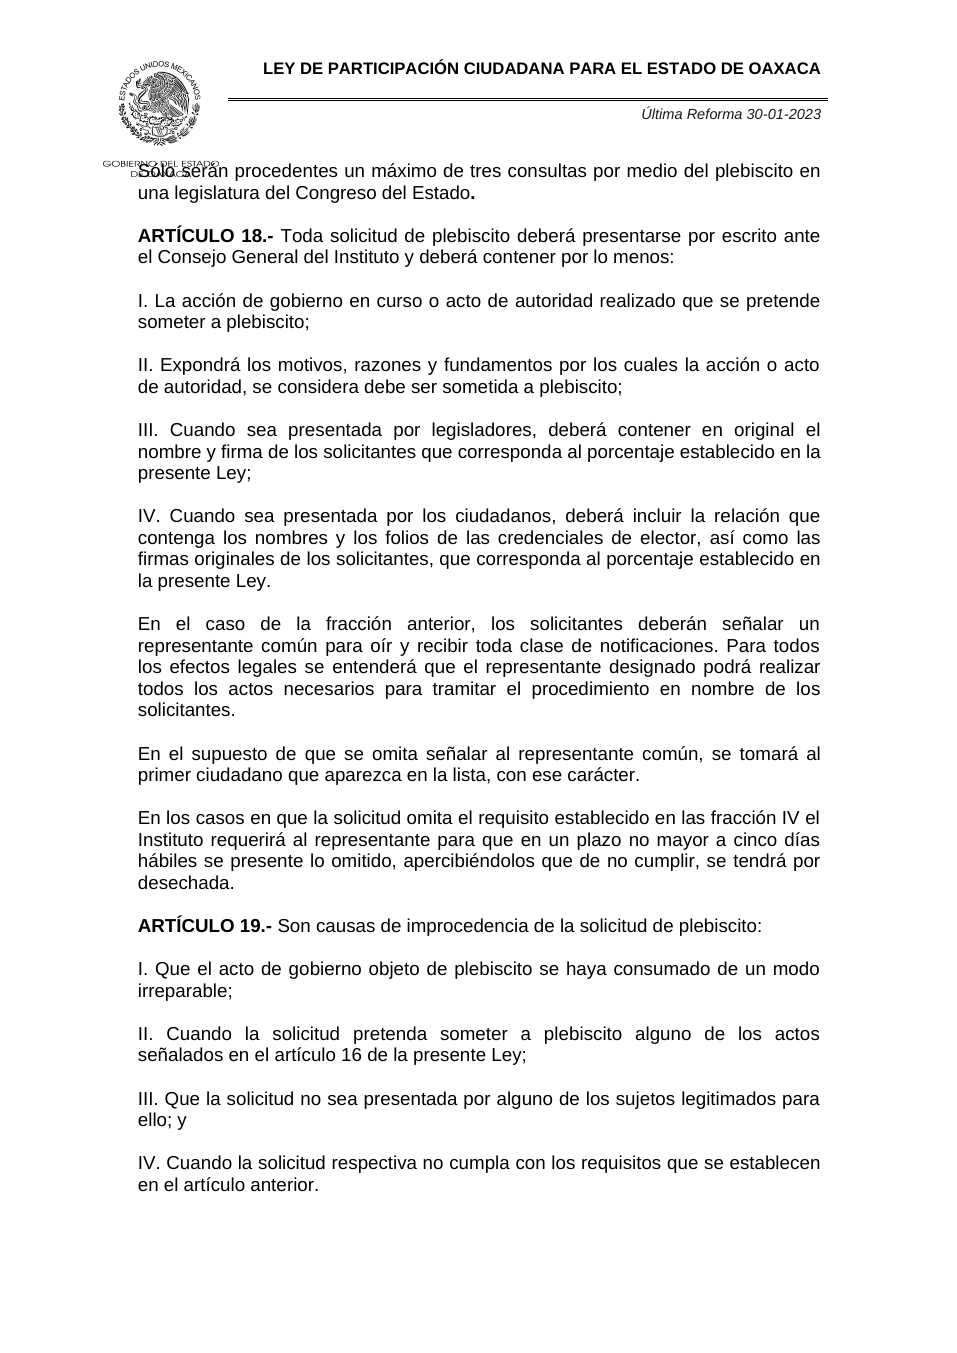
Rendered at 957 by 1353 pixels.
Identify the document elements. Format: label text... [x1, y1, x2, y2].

text Sólo serán procedentes un máximo de tres consultas por medio del plebiscito en una legislatura del Congreso del Estado. [138, 160, 821, 203]
text En los casos en que la solicitud omita el requisito establecido en las fracción IV el Instituto requerirá al representante para que en un plazo no mayor a cinco días hábiles se presente lo omitido, apercibiéndolos que de no cumplir, se tendrá por desechada. [138, 807, 821, 893]
text IV. Cuando sea presentada por los ciudadanos, deberá incluir la relación que contenga los nombres y los folios de las credenciales de elector, así como las firmas originales de los solicitantes, que corresponda al porcentaje establecido en la presente Ley. [138, 505, 821, 591]
text III. Que la solicitud no sea presentada por alguno de los sujetos legitimados para ello; y [138, 1087, 821, 1130]
text III. Cuando sea presentada por legisladores, deberá contener en original el nombre y firma de los solicitantes que corresponda al porcentaje establecido en la presente Ley; [138, 419, 821, 483]
text ARTÍCULO 19.- Son causas de improcedencia de la solicitud de plebiscito: [138, 915, 821, 936]
text IV. Cuando la solicitud respectiva no cumpla con los requisitos que se establecen en el artículo anterior. [138, 1152, 821, 1195]
picture [100, 59, 222, 180]
text II. Cuando la solicitud pretenda someter a plebiscito alguno de los actos señalados en el artículo 16 de la presente Ley; [138, 1023, 821, 1066]
text II. Expondrá los motivos, razones y fundamentos por los cuales la acción o acto de autoridad, se considera debe ser sometida a plebiscito; [138, 354, 821, 397]
text ARTÍCULO 18.- Toda solicitud de plebiscito deberá presentarse por escrito ante el Consejo General del Instituto y deberá contener por lo menos: [138, 225, 821, 268]
text I. La acción de gobierno en curso o acto de autoridad realizado que se pretende someter a plebiscito; [138, 289, 821, 333]
text En el supuesto de que se omita señalar al representante común, se tomará al primer ciudadano que aparezca en la lista, con ese carácter. [138, 742, 821, 785]
text En el caso de la fracción anterior, los solicitantes deberán señalar un representante común para oír y recibir toda clase de notificaciones. Para todos los efectos legales se entenderá que el representante designado podrá realizar todos los actos necesarios para tramitar el procedimiento en nombre de los solicitantes. [138, 613, 821, 721]
text I. Que el acto de gobierno objeto de plebiscito se haya consumado de un modo irreparable; [138, 958, 821, 1001]
